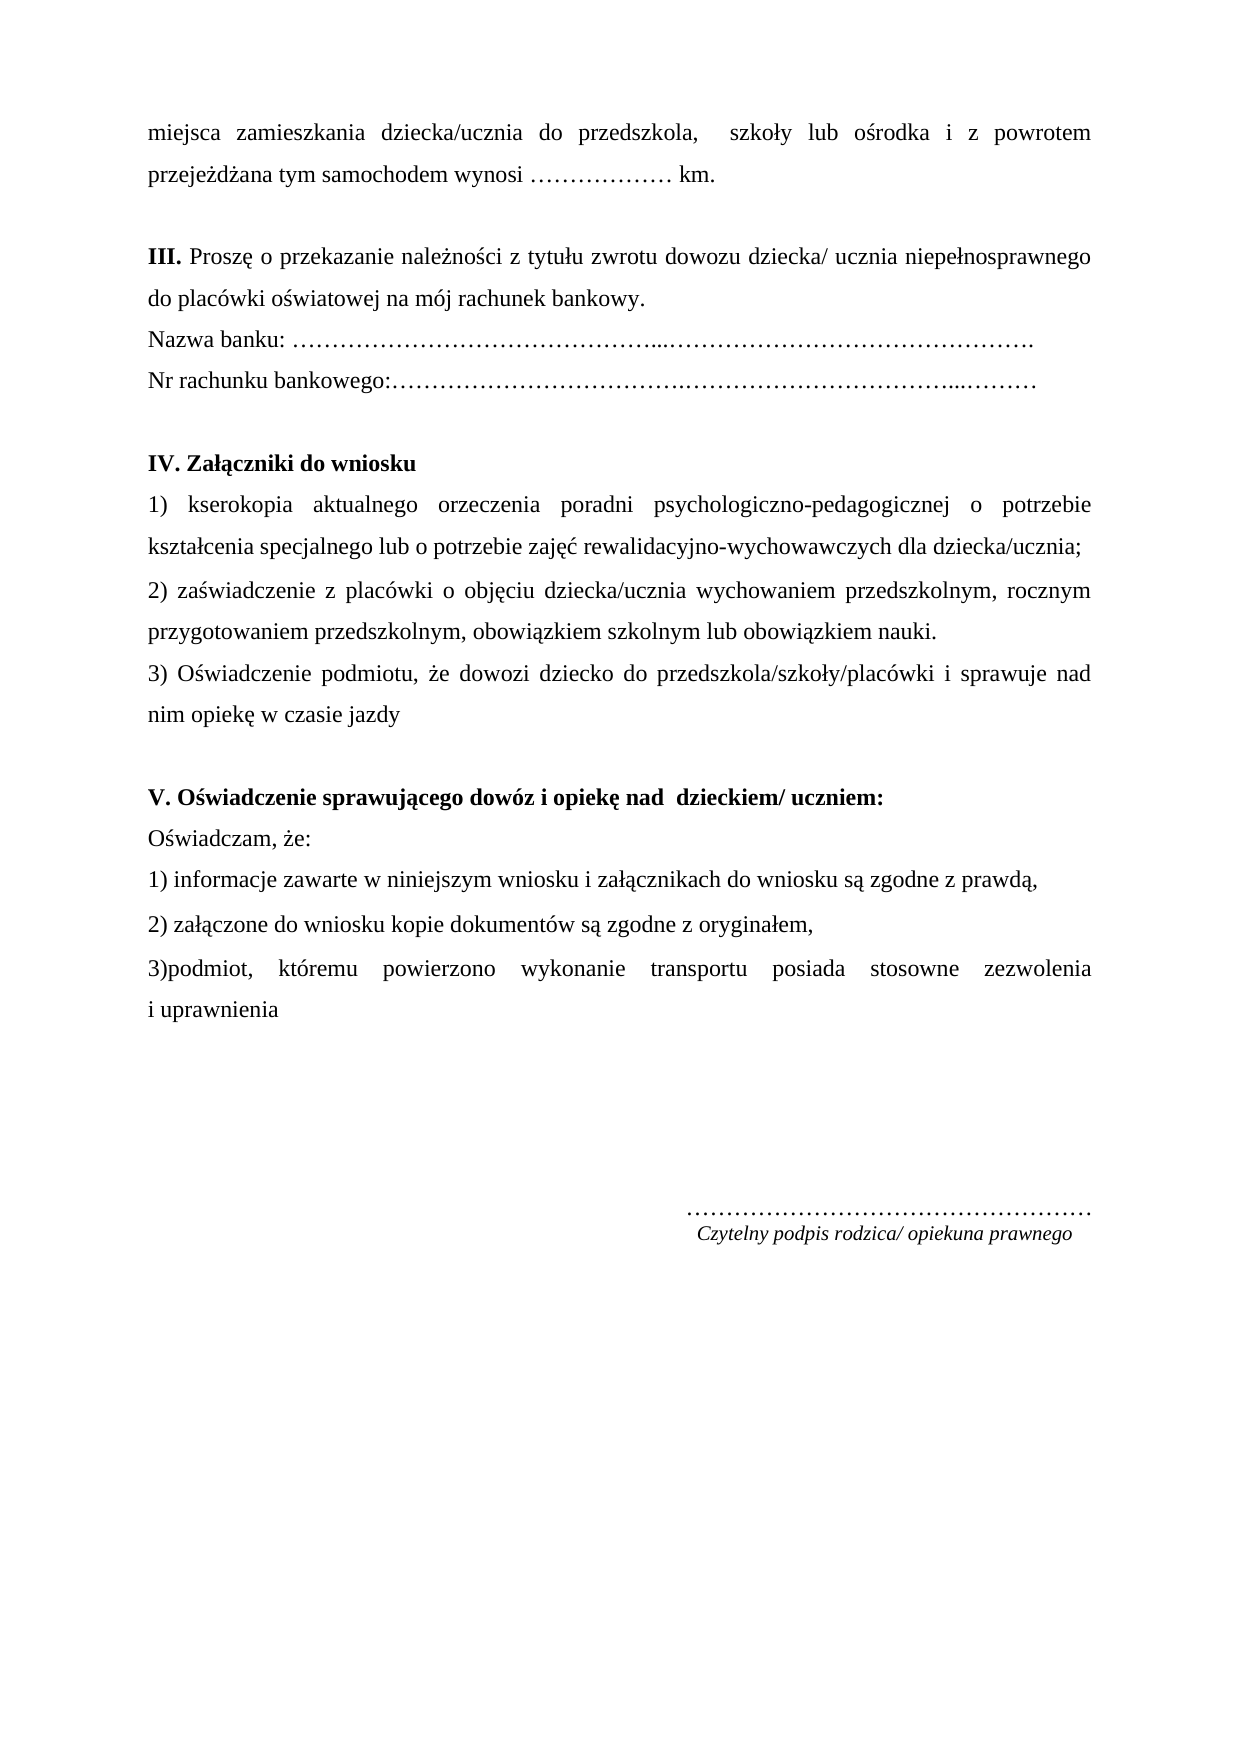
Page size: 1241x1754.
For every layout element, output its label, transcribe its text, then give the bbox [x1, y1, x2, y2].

text Nr rachunku bankowego:……………………………….……………………………...……… [148, 366, 1093, 394]
text Nazwa banku: ………………………………………...………………………………………. [148, 325, 1093, 353]
text 3)podmiot, któremu powierzono wykonanie transportu posiada stosowne zezwolenia i uprawnienia [148, 954, 1093, 1023]
text V. Oświadczenie sprawującego dowóz i opiekę nad dzieckiem/ uczniem: [148, 783, 1093, 810]
text Oświadczam, że: [148, 824, 1093, 852]
text 2) załączone do wniosku kopie dokumentów są zgodne z oryginałem, [148, 909, 1093, 937]
text 3) Oświadczenie podmiotu, że dowozi dziecko do przedszkola/szkoły/placówki i sprawuje nad nim opiekę w czasie jazdy [148, 659, 1093, 728]
text 2) zaświadczenie z placówki o objęciu dziecka/ucznia wychowaniem przedszkolnym, rocznym przygotowaniem przedszkolnym, obowiązkiem szkolnym lub obowiązkiem nauki. [148, 576, 1093, 645]
text 1) informacje zawarte w niniejszym wniosku i załącznikach do wniosku są zgodne z prawdą, [148, 865, 1093, 893]
text 1) kserokopia aktualnego orzeczenia poradni psychologiczno-pedagogicznej o potrzebie kształcenia specjalnego lub o potrzebie zajęć rewalidacyjno-wychowawczych dla dziecka/ucznia; [148, 490, 1093, 559]
text Czytelny podpis rodzica/ opiekuna prawnego [516, 1220, 1093, 1244]
text III. Proszę o przekazanie należności z tytułu zwrotu dowozu dziecka/ ucznia niepełnosprawnego do placówki oświatowej na mój rachunek bankowy. [148, 242, 1093, 311]
text IV. Załączniki do wniosku [148, 449, 1093, 477]
text …………………………………………… [148, 1193, 1093, 1220]
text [148, 118, 1093, 187]
